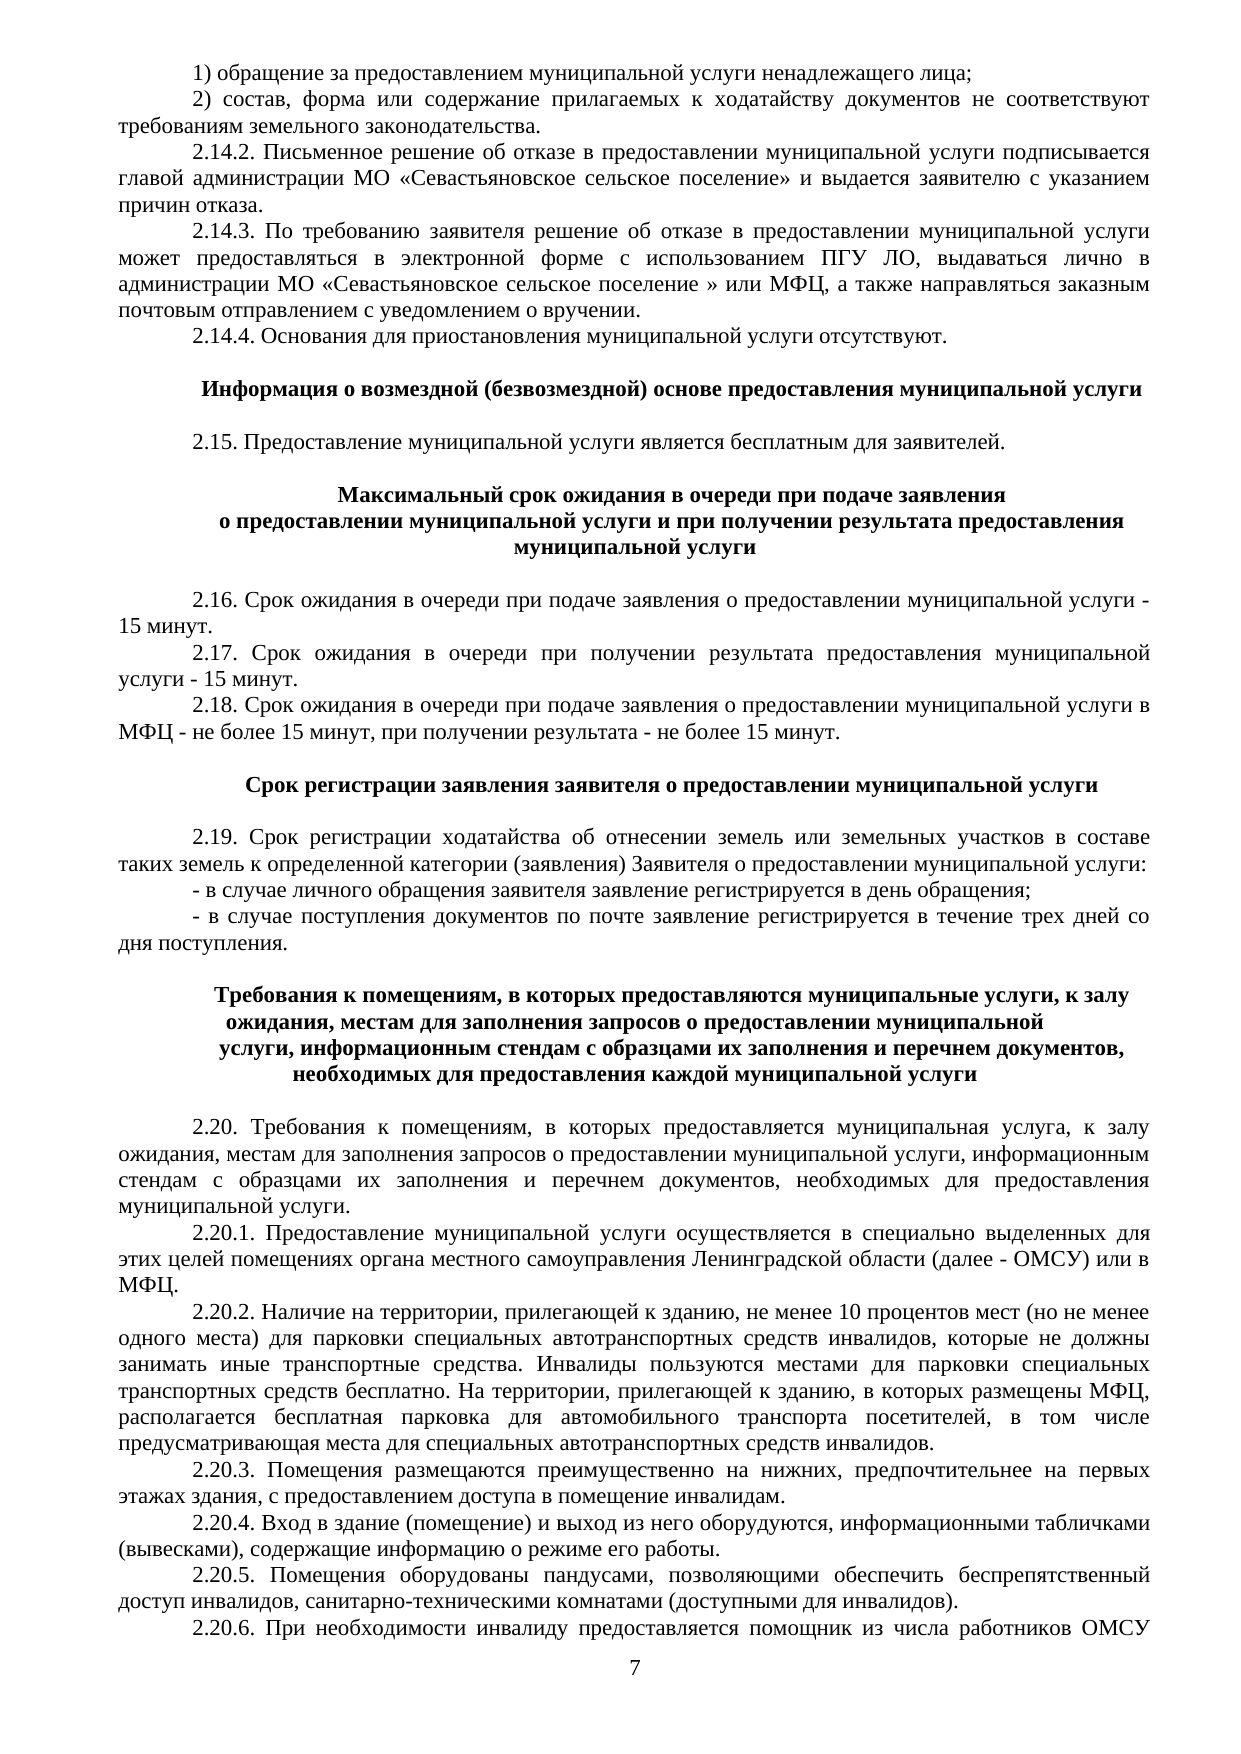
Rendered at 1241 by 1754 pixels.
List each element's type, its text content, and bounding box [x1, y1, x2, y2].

text 2.20.2. Наличие на территории, прилегающей к зданию, не менее 10 процентов мест (но не менее одного места) для парковки специальных автотранспортных средств инвалидов, которые не должны занимать иные транспортные средства. Инвалиды пользуются местами для парковки специальных транспортных средств бесплатно. На территории, прилегающей к зданию, в которых размещены МФЦ, располагается бесплатная парковка для автомобильного транспорта посетителей, в том числе предусматривающая места для специальных автотранспортных средств инвалидов. [118, 1298, 1152, 1456]
text 2.14.2. Письменное решение об отказе в предоставлении муниципальной услуги подписывается главой администрации МО «Севастьяновское сельское поселение» и выдается заявителю с указанием причин отказа. [118, 138, 1152, 217]
text Максимальный срок ожидания в очереди при подаче заявления [118, 481, 1152, 507]
text Информация о возмездной (безвозмездной) основе предоставления муниципальной услуги [118, 375, 1152, 402]
text 2.18. Срок ожидания в очереди при подаче заявления о предоставлении муниципальной услуги в МФЦ - не более 15 минут, при получении результата - не более 15 минут. [118, 692, 1152, 744]
text Срок регистрации заявления заявителя о предоставлении муниципальной услуги [118, 771, 1152, 797]
text 2.20.1. Предоставление муниципальной услуги осуществляется в специально выделенных для этих целей помещениях органа местного самоуправления Ленинградской области (далее - ОМСУ) или в МФЦ. [118, 1219, 1152, 1298]
text 2) состав, форма или содержание прилагаемых к ходатайству документов не соответствуют требованиям земельного законодательства. [118, 85, 1152, 138]
text 2.16. Срок ожидания в очереди при подаче заявления о предоставлении муниципальной услуги - 15 минут. [118, 586, 1152, 639]
text Требования к помещениям, в которых предоставляются муниципальные услуги, к залу ожидания, местам для заполнения запросов о предоставлении муниципальной [118, 981, 1152, 1034]
text 2.20. Требования к помещениям, в которых предоставляется муниципальная услуга, к залу ожидания, местам для заполнения запросов о предоставлении муниципальной услуги, информационным стендам с образцами их заполнения и перечнем документов, необходимых для предоставления муниципальной услуги. [118, 1113, 1152, 1219]
text 2.14.3. По требованию заявителя решение об отказе в предоставлении муниципальной услуги может предоставляться в электронной форме с использованием ПГУ ЛО, выдаваться лично в администрации МО «Севастьяновское сельское поселение » или МФЦ, а также направляться заказным почтовым отправлением с уведомлением о вручении. [118, 217, 1152, 323]
text 1) обращение за предоставлением муниципальной услуги ненадлежащего лица; [118, 59, 1152, 85]
text 2.17. Срок ожидания в очереди при получении результата предоставления муниципальной услуги - 15 минут. [118, 639, 1152, 692]
text 2.15. Предоставление муниципальной услуги является бесплатным для заявителей. [118, 428, 1152, 454]
text о предоставлении муниципальной услуги и при получении результата предоставления муниципальной услуги [118, 507, 1152, 560]
text 2.20.3. Помещения размещаются преимущественно на нижних, предпочтительнее на первых этажах здания, с предоставлением доступа в помещение инвалидам. [118, 1456, 1152, 1508]
text услуги, информационным стендам с образцами их заполнения и перечнем документов, необходимых для предоставления каждой муниципальной услуги [118, 1034, 1152, 1087]
text 2.19. Срок регистрации ходатайства об отнесении земель или земельных участков в составе таких земель к определенной категории (заявления) Заявителя о предоставлении муниципальной услуги: [118, 823, 1152, 876]
text - в случае личного обращения заявителя заявление регистрируется в день обращения; [118, 876, 1152, 902]
text 2.20.4. Вход в здание (помещение) и выход из него оборудуются, информационными табличками (вывесками), содержащие информацию о режиме его работы. [118, 1508, 1152, 1561]
text - в случае поступления документов по почте заявление регистрируется в течение трех дней со дня поступления. [118, 902, 1152, 955]
text 2.14.4. Основания для приостановления муниципальной услуги отсутствуют. [118, 323, 1152, 349]
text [118, 1614, 1152, 1640]
text 2.20.5. Помещения оборудованы пандусами, позволяющими обеспечить беспрепятственный доступ инвалидов, санитарно-техническими комнатами (доступными для инвалидов). [118, 1561, 1152, 1614]
